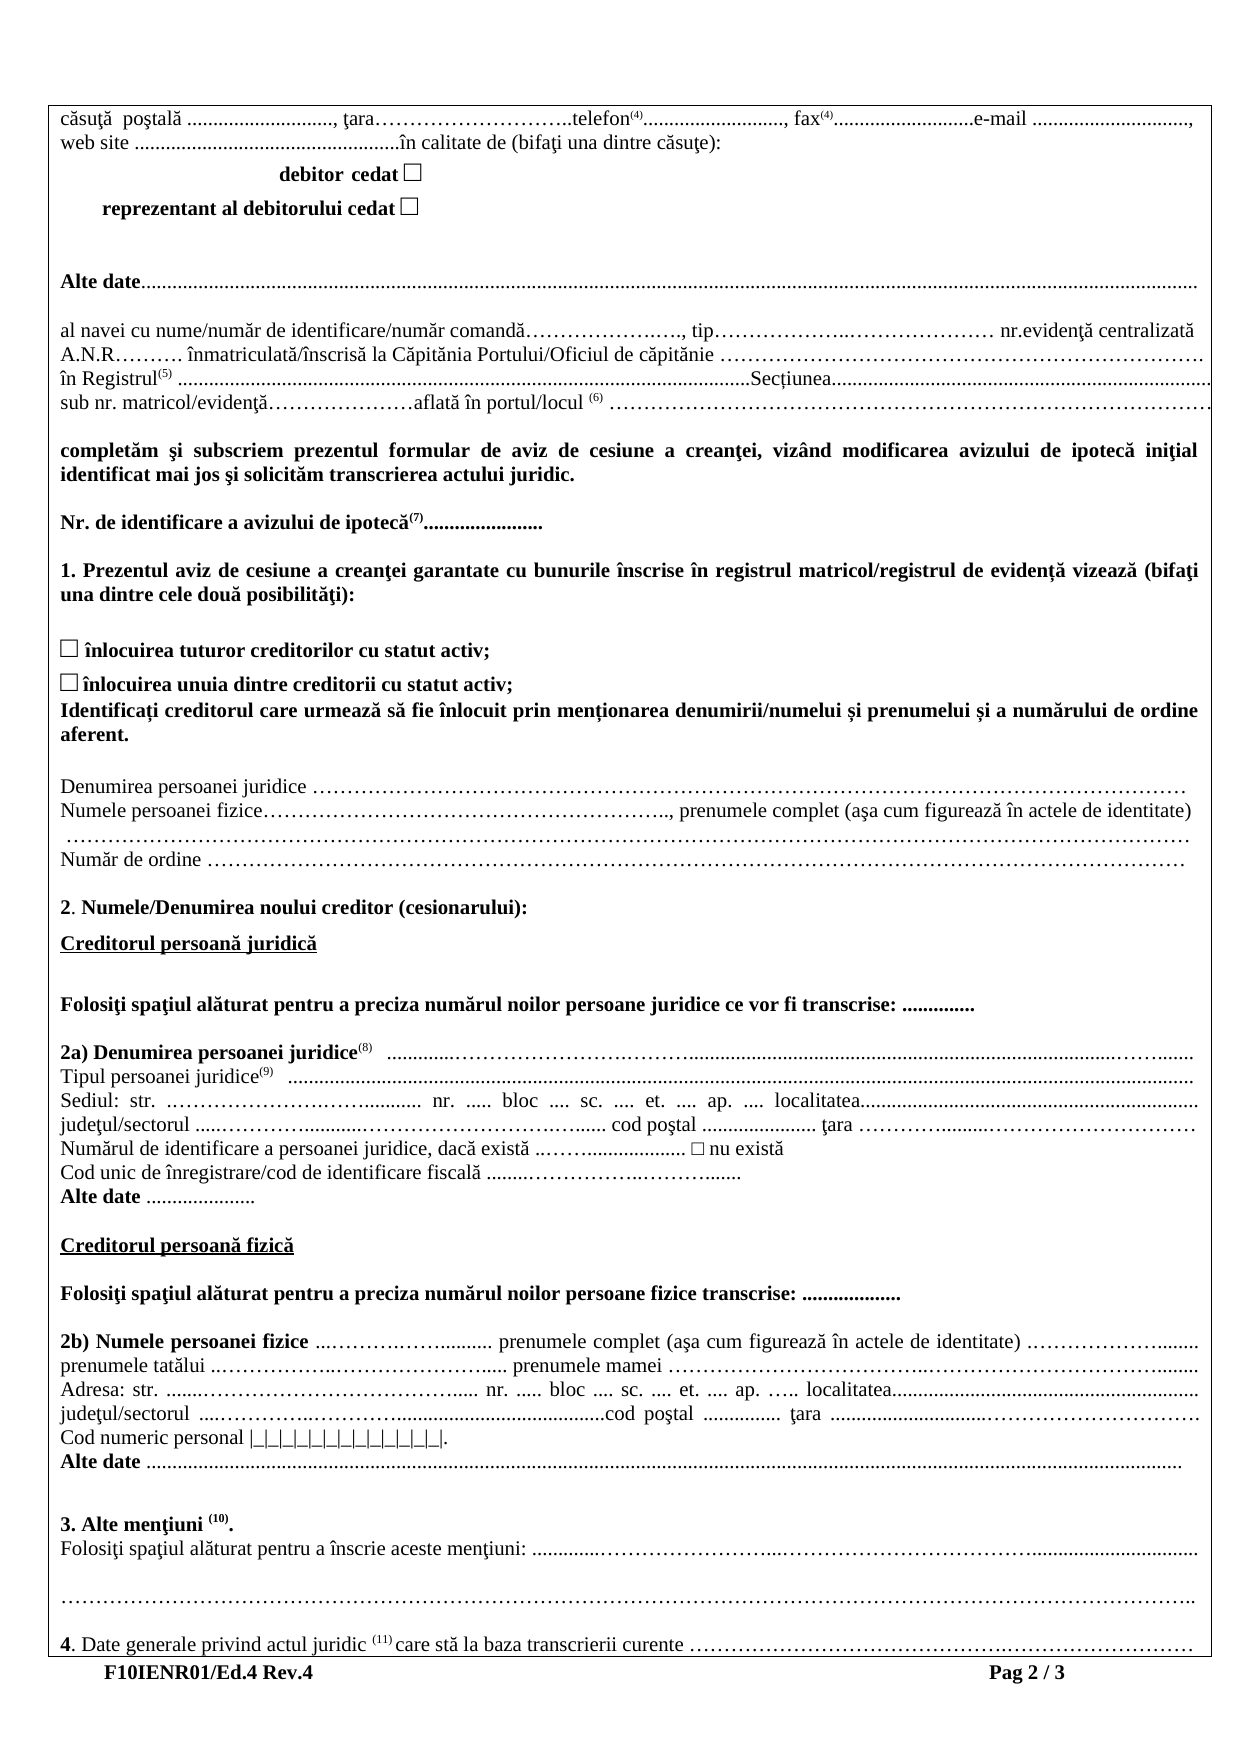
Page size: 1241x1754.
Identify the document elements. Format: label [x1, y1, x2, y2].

table_header [49, 106, 1211, 1656]
